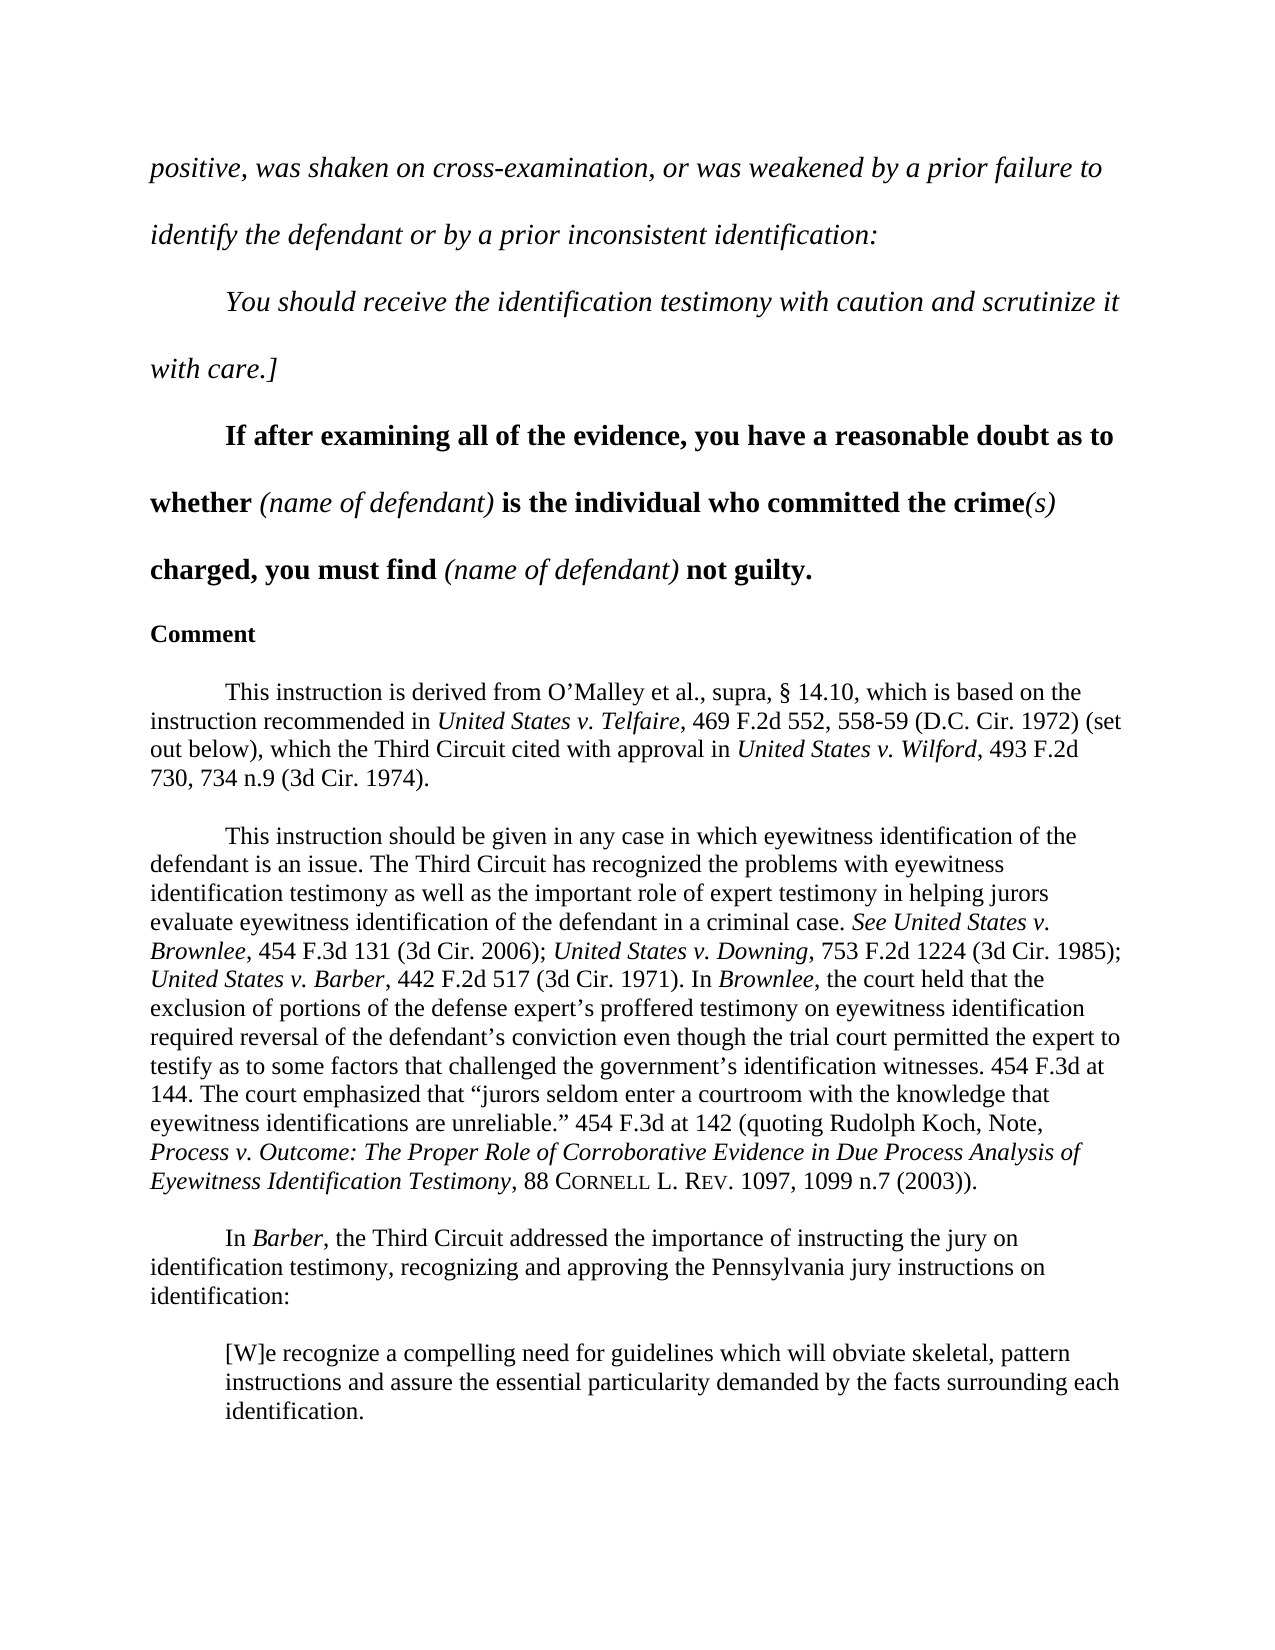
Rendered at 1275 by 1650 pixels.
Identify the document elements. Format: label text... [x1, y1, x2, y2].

text You should receive the identification testimony with caution and scrutinize it with care.] [150, 284, 1125, 385]
text Comment [150, 619, 1125, 648]
text In Barber, the Third Circuit addressed the importance of instructing the jury on identification testimony, recognizing and approving the Pennsylvania jury instructions on identification: [150, 1223, 1125, 1309]
text If after examining all of the evidence, you have a reasonable doubt as to whether (name of defendant) is the individual who committed the crime(s) charged, you must find (name of defendant) not guilty. [150, 418, 1125, 586]
text This instruction is derived from O’Malley et al., supra, § 14.10, which is based on the instruction recommended in United States v. Telfaire, 469 F.2d 552, 558-59 (D.C. Cir. 1972) (set out below), which the Third Circuit cited with approval in United States v. Wilford, 493 F.2d 730, 734 n.9 (3d Cir. 1974). [150, 677, 1125, 792]
text This instruction should be given in any case in which eyewitness identification of the defendant is an issue. The Third Circuit has recognized the problems with eyewitness identification testimony as well as the important role of expert testimony in helping jurors evaluate eyewitness identification of the defendant in a criminal case. See United States v. Brownlee, 454 F.3d 131 (3d Cir. 2006); United States v. Downing, 753 F.2d 1224 (3d Cir. 1985); United States v. Barber, 442 F.2d 517 (3d Cir. 1971). In Brownlee, the court held that the exclusion of portions of the defense expert’s proffered testimony on eyewitness identification required reversal of the defendant’s conviction even though the trial court permitted the expert to testify as to some factors that challenged the government’s identification witnesses. 454 F.3d at 144. The court emphasized that “jurors seldom enter a courtroom with the knowledge that eyewitness identifications are unreliable.” 454 F.3d at 142 (quoting Rudolph Koch, Note, Process v. Outcome: The Proper Role of Corroborative Evidence in Due Process Analysis of Eyewitness Identification Testimony, 88 Cornell L. Rev. 1097, 1099 n.7 (2003)). [150, 821, 1125, 1194]
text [150, 150, 1125, 251]
text [W]e recognize a compelling need for guidelines which will obviate skeletal, pattern instructions and assure the essential particularity demanded by the facts surrounding each identification. [225, 1338, 1125, 1424]
